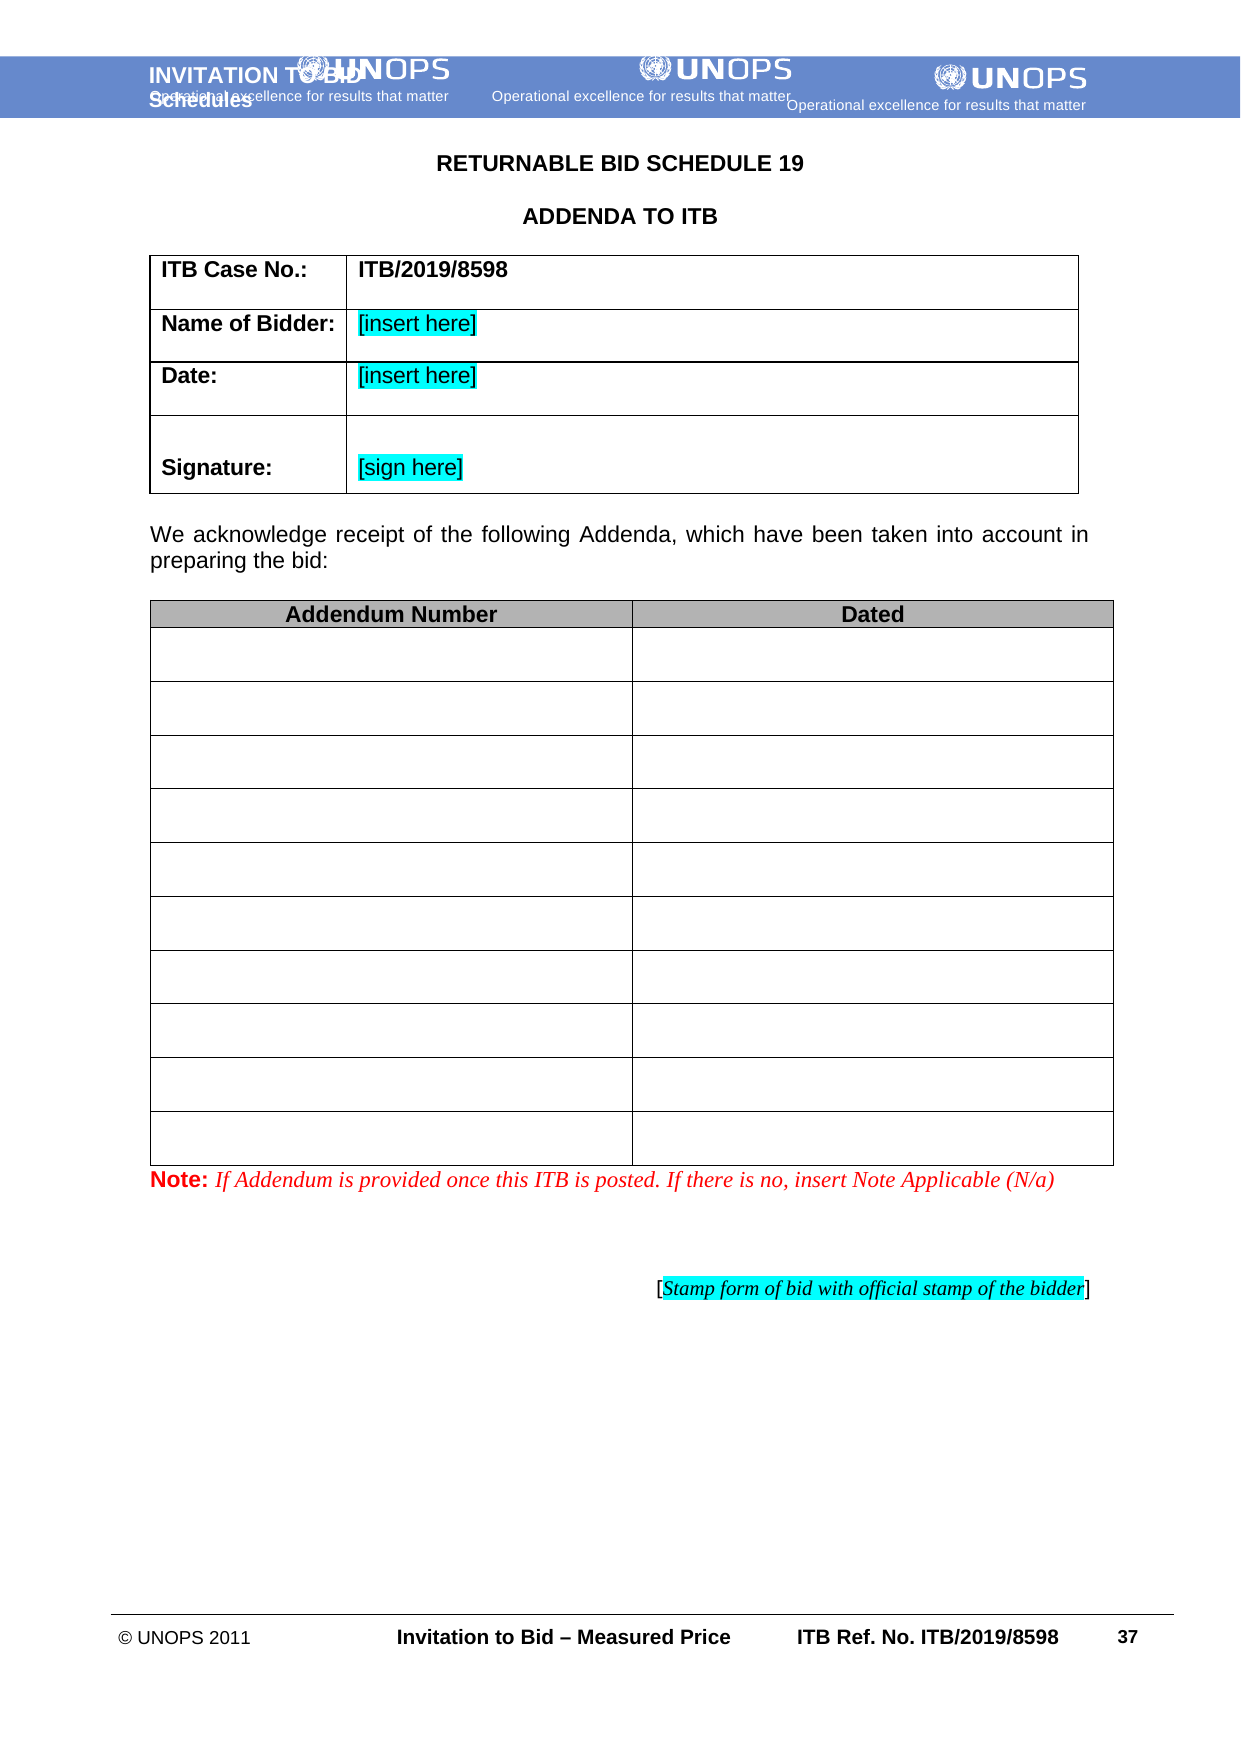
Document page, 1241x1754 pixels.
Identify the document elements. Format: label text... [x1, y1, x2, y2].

table_cell [633, 951, 1113, 1003]
table_cell [151, 951, 632, 1003]
table_header Dated [633, 601, 1113, 627]
text Returnable Bid Schedule 19 [150, 150, 1090, 176]
table_header Addendum Number [151, 601, 632, 627]
table_cell [633, 1112, 1113, 1164]
table_cell [151, 736, 632, 788]
table_cell [633, 1004, 1113, 1057]
table_cell [151, 789, 632, 842]
table_cell [633, 682, 1113, 734]
table_cell [sign here] [347, 416, 1078, 493]
table_cell [151, 843, 632, 896]
table_cell [151, 682, 632, 734]
table_cell Name of Bidder: [151, 310, 346, 361]
table_cell [151, 628, 632, 681]
table_cell Signature: [151, 416, 346, 493]
table_cell [151, 1058, 632, 1111]
text We acknowledge receipt of the following Addenda, which have been taken into account in preparing the bid: [150, 521, 1090, 573]
table_cell [633, 736, 1113, 788]
table_cell [633, 628, 1113, 681]
table_cell Date: [151, 363, 346, 414]
table_cell [633, 897, 1113, 949]
table_header ITB Case No.: [151, 256, 346, 308]
table_cell [151, 1004, 632, 1057]
table_cell [151, 897, 632, 949]
table_cell [633, 1058, 1113, 1111]
table_header ITB/2019/8598 [347, 256, 1078, 308]
table_cell [633, 789, 1113, 842]
table_cell [151, 1112, 632, 1164]
text Addenda to ITB [150, 203, 1090, 229]
text [Stamp form of bid with official stamp of the bidder] [150, 1273, 1090, 1302]
text Note: If Addendum is provided once this ITB is posted. If there is no, insert Note Applicable (N/a) [150, 1166, 1090, 1192]
table_cell [insert here] [347, 363, 1078, 414]
table_cell [insert here] [347, 310, 1078, 361]
table_cell [633, 843, 1113, 896]
